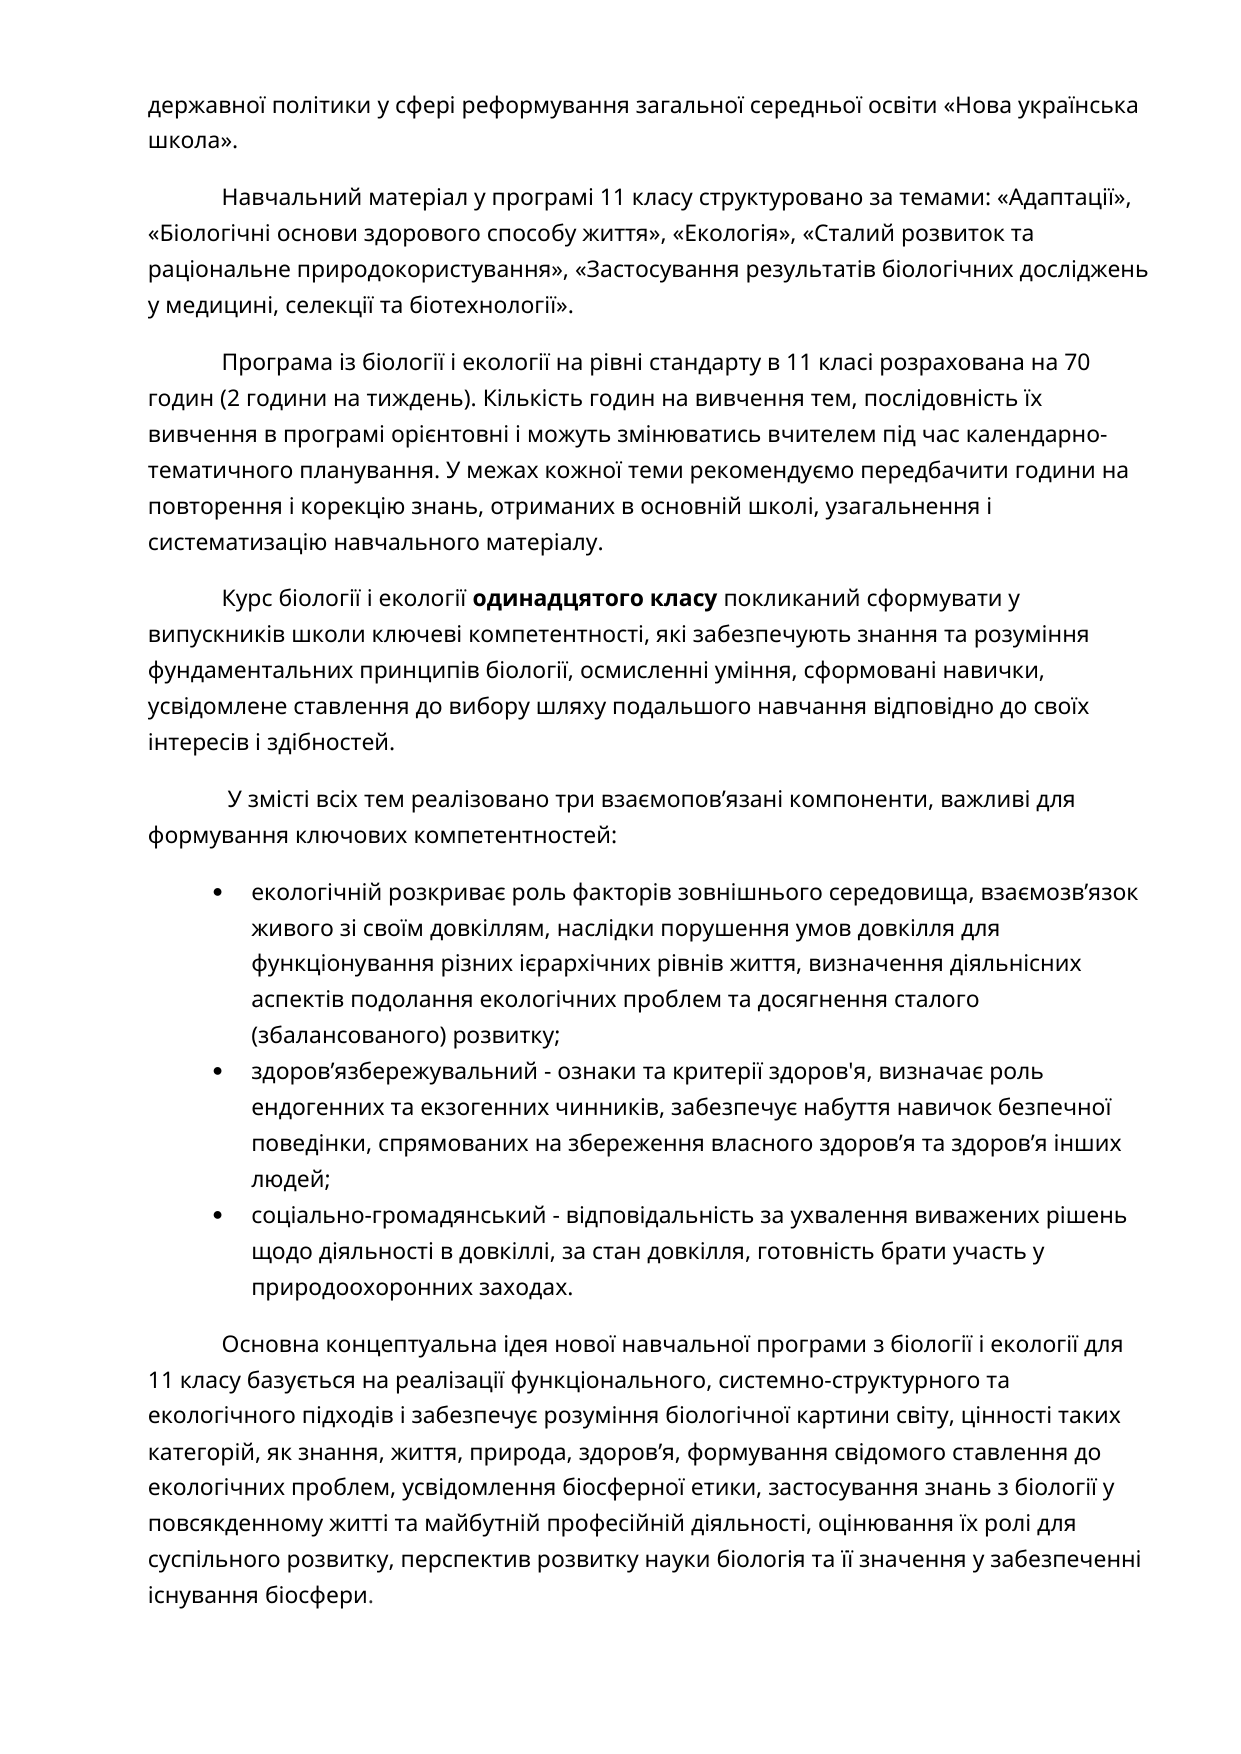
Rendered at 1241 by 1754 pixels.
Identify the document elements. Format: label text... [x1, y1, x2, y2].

text Основна концептуальна ідея нової навчальної програми з біології і екології для 11 класу базується на реалізації функціонального, системно-структурного та екологічного підходів і забезпечує розуміння біологічної картини світу, цінності таких категорій, як знання, життя, природа, здоров’я, формування свідомого ставлення до екологічних проблем, усвідомлення біосферної етики, застосування знань з біології у повсякденному житті та майбутній професійній діяльності, оцінювання їх ролі для суспільного розвитку, перспектив розвитку науки біологія та її значення у забезпеченні існування біосфери. [148, 1328, 1152, 1610]
text Навчальний матеріал у програмі 11 класу структуровано за темами: «Адаптації», «Біологічні основи здорового способу життя», «Екологія», «Сталий розвиток та раціональне природокористування», «Застосування результатів біологічних досліджень у медицині, селекції та біотехнології». [148, 181, 1152, 320]
text Програма із біології і екології на рівні стандарту в 11 класі розрахована на 70 годин (2 години на тиждень). Кількість годин на вивчення тем, послідовність їх вивчення в програмі орієнтовні і можуть змінюватись вчителем під час календарно-тематичного планування. У межах кожної теми рекомендуємо передбачити години на повторення і корекцію знань, отриманих в основній школі, узагальнення і систематизацію навчального матеріалу. [148, 346, 1152, 557]
list екологічній розкриває роль факторів зовнішнього середовища, взаємозв’язок живого зі своїм довкіллям, наслідки порушення умов довкілля для функціонування різних ієрархічних рівнів життя, визначення діяльнісних аспектів подолання екологічних проблем та досягнення сталого (збалансованого) розвитку; [213, 876, 1157, 1051]
list здоров’язбережувальний - ознаки та критерії здоров'я, визначає роль ендогенних та екзогенних чинників, забезпечує набуття навичок безпечної поведінки, спрямованих на збереження власного здоров’я та здоров’я інших людей; [213, 1055, 1157, 1194]
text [148, 88, 1152, 156]
text Курс біології і екології одинадцятого класу покликаний сформувати у випускників школи ключеві компетентності, які забезпечують знання та розуміння фундаментальних принципів біології, осмисленні уміння, сформовані навички, усвідомлене ставлення до вибору шляху подальшого навчання відповідно до своїх інтересів і здібностей. [148, 582, 1152, 757]
list соціально-громадянський - відповідальність за ухвалення виважених рішень щодо діяльності в довкіллі, за стан довкілля, готовність брати участь у природоохоронних заходах. [213, 1199, 1152, 1302]
text У змісті всіх тем реалізовано три взаємопов’язані компоненти, важливі для формування ключових компетентностей: [148, 783, 1157, 850]
